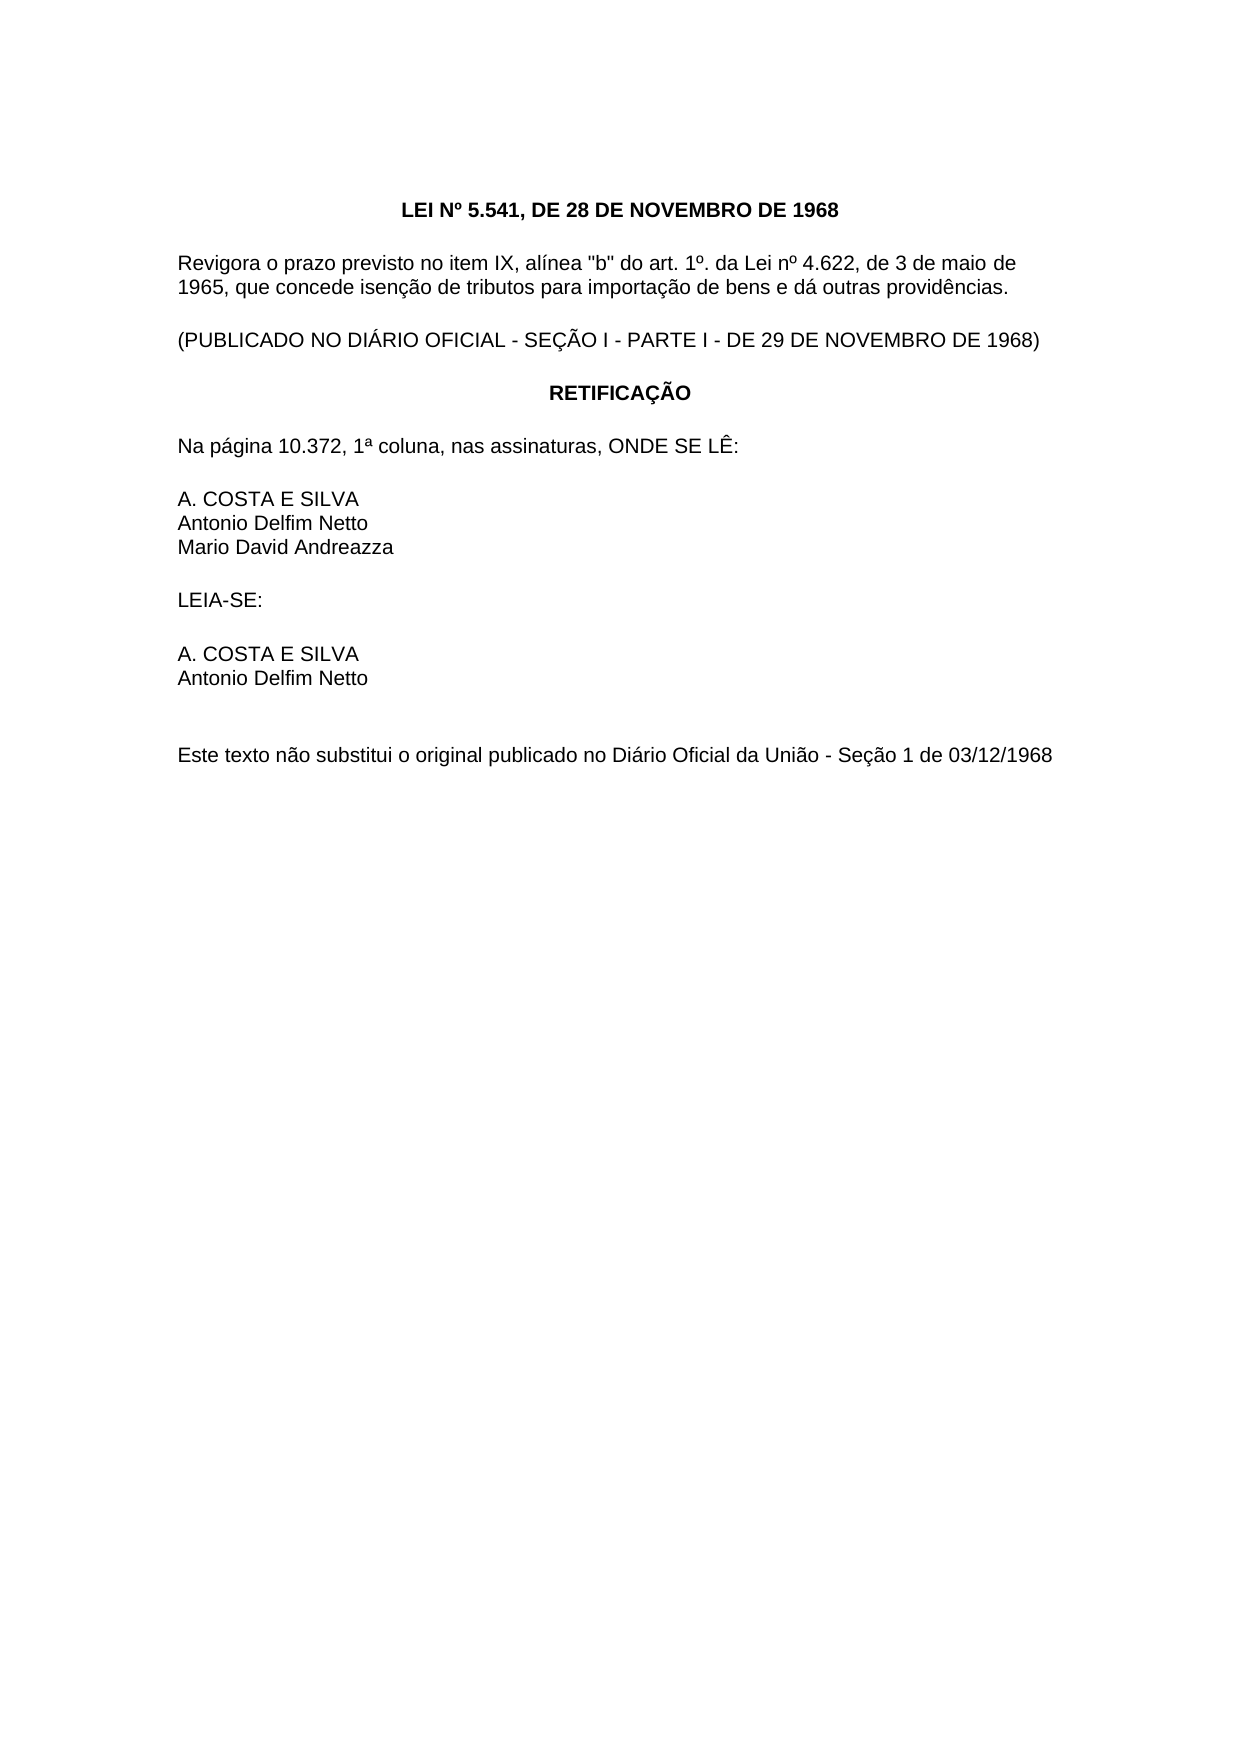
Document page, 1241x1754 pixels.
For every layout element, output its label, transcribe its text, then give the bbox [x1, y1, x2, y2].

text Este texto não substitui o original publicado no Diário Oficial da União - Seção 1 de 03/12/1968 [177, 742, 1063, 766]
text LEI Nº 5.541, DE 28 DE NOVEMBRO DE 1968 [177, 198, 1063, 222]
text Revigora o prazo previsto no item IX, alínea "b" do art. 1º. da Lei nº 4.622, de 3 de maio de 1965, que concede isenção de tributos para importação de bens e dá outras providências. [177, 251, 1063, 299]
text LEIA-SE: [177, 588, 1063, 612]
text RETIFICAÇÃO [177, 381, 1063, 405]
text (PUBLICADO NO DIÁRIO OFICIAL - SEÇÃO I - PARTE I - DE 29 DE NOVEMBRO DE 1968) [177, 328, 1063, 352]
text A. COSTA E SILVA Antonio Delfim Netto Mario David Andreazza [177, 487, 1063, 559]
text Na página 10.372, 1ª coluna, nas assinaturas, ONDE SE LÊ: [177, 434, 1063, 458]
text A. COSTA E SILVA Antonio Delfim Netto [177, 641, 1063, 689]
